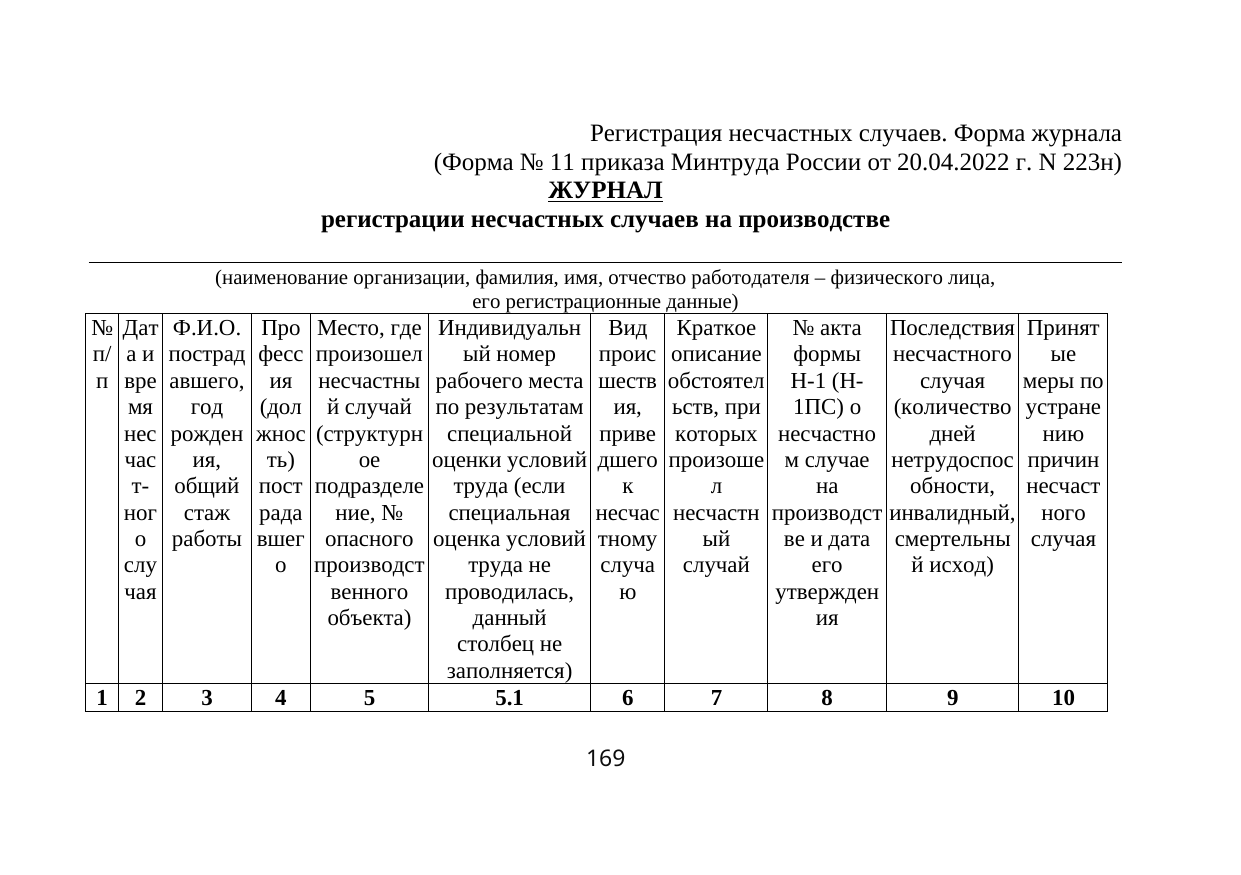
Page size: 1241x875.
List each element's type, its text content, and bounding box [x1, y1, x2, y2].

text его регистрационные данные) [89, 289, 1122, 313]
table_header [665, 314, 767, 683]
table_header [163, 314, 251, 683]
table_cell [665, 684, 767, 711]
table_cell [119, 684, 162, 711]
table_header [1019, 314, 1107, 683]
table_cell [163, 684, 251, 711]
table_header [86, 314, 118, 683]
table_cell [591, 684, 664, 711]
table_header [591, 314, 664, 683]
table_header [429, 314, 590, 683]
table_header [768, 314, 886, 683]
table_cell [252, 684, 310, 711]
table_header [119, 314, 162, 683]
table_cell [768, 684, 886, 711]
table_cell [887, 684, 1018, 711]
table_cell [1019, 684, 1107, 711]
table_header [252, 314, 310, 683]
text (наименование организации, фамилия, имя, отчество работодателя – физического лица, [89, 263, 1122, 289]
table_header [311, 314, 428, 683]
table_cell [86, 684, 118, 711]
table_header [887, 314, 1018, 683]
text ЖУРНАЛ регистрации несчастных случаев на производстве [89, 176, 1122, 233]
text (Форма № 11 приказа Минтруда России от 20.04.2022 г. N 223н) [89, 147, 1122, 176]
text Регистрация несчастных случаев. Форма журнала [89, 118, 1122, 147]
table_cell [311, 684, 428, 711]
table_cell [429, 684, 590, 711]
